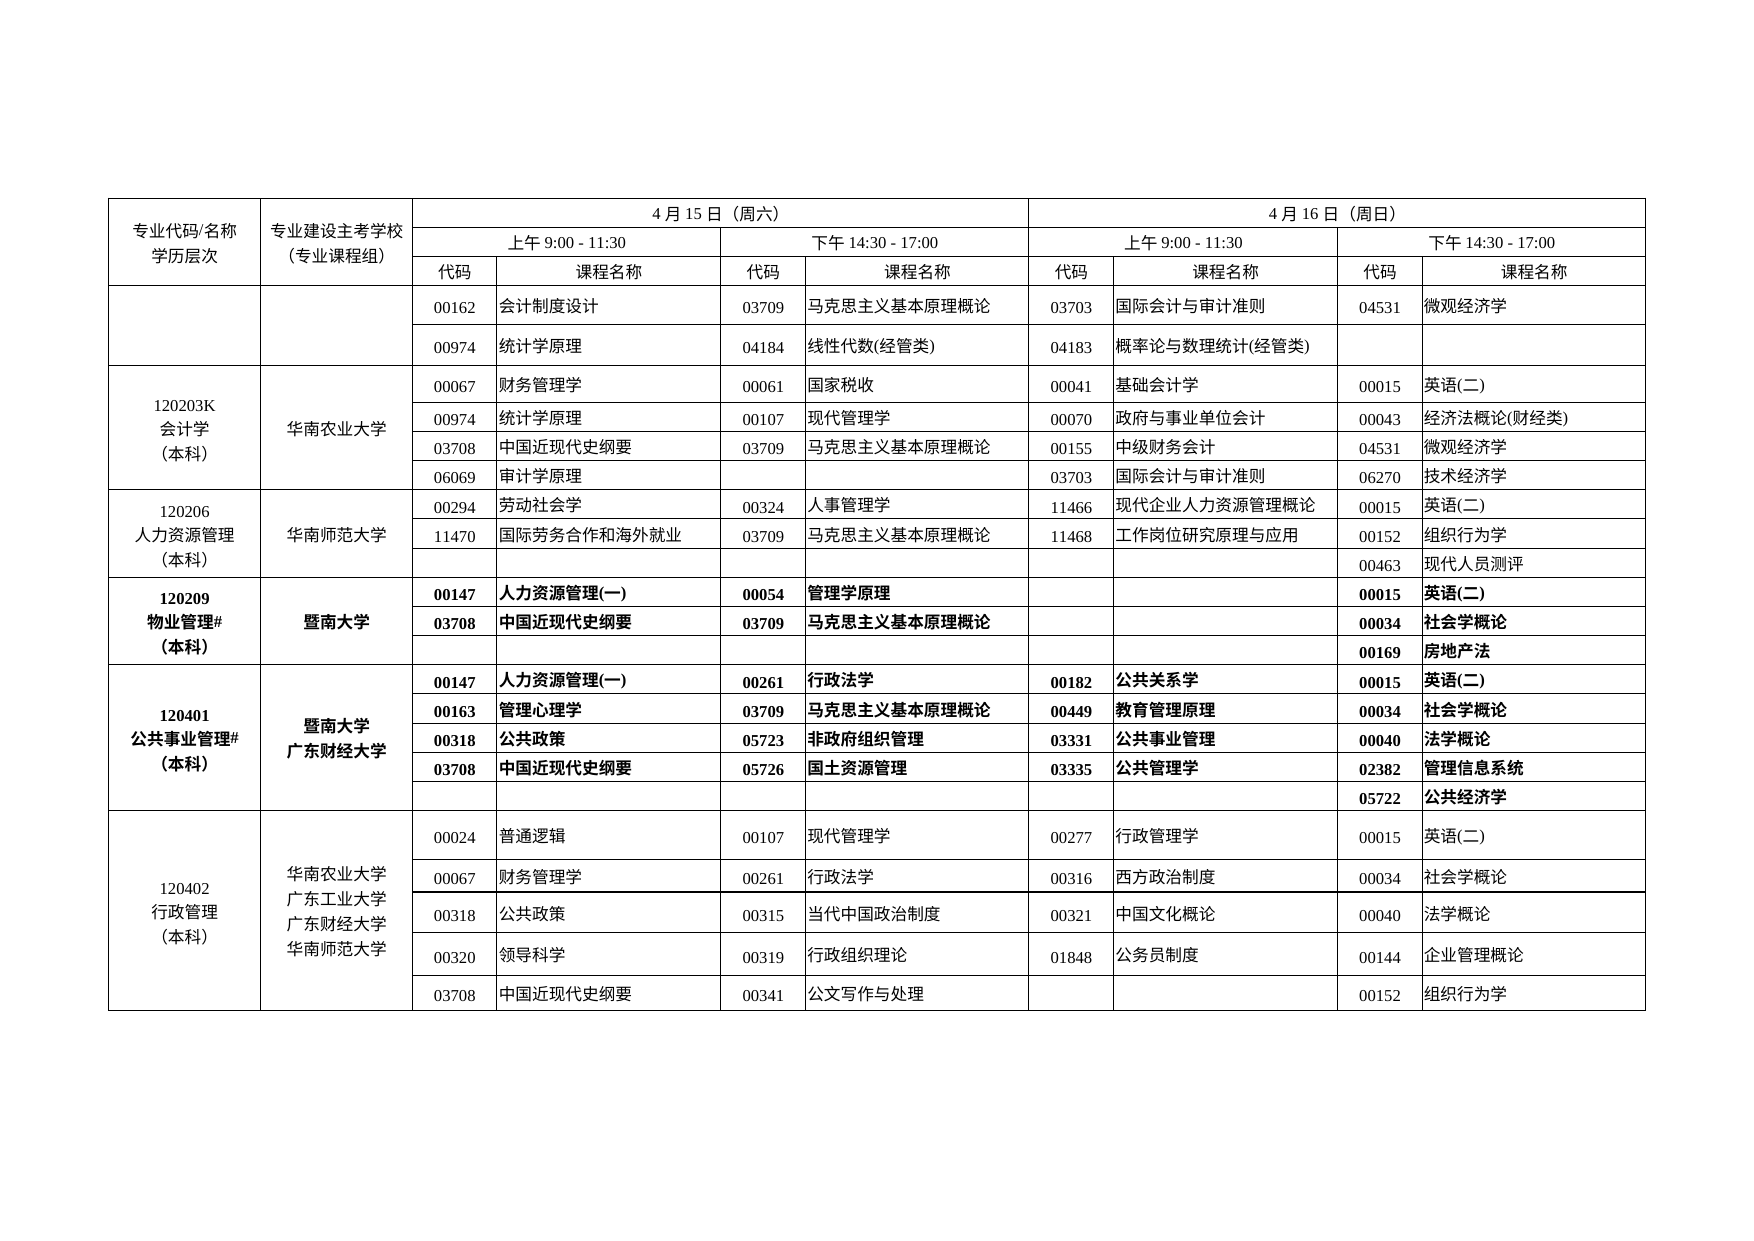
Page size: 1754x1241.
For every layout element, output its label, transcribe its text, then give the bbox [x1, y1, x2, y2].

table_cell 03709 [721, 432, 805, 460]
table_cell 马克思主义基本原理概论 [806, 286, 1028, 324]
table_cell 03708 [413, 976, 496, 1010]
table_cell 非政府组织管理 [806, 724, 1028, 752]
table_cell 00318 [413, 724, 496, 752]
table_cell 马克思主义基本原理概论 [806, 519, 1028, 547]
table_cell 00320 [413, 933, 496, 975]
table_cell [721, 782, 805, 810]
table_cell [721, 636, 805, 664]
table_cell 微观经济学 [1423, 432, 1645, 460]
table_cell 04184 [721, 325, 805, 365]
table_cell 西方政治制度 [1114, 860, 1337, 891]
table_cell 00067 [413, 366, 496, 402]
table_cell [1423, 325, 1645, 365]
table_cell 00341 [721, 976, 805, 1010]
table_cell [497, 636, 720, 664]
table_cell 03331 [1029, 724, 1113, 752]
table_cell 00015 [1338, 366, 1422, 402]
table_cell 00449 [1029, 694, 1113, 722]
table_cell 行政法学 [806, 860, 1028, 891]
table_cell 课程名称 [1114, 257, 1337, 285]
table_cell 中国近现代史纲要 [497, 432, 720, 460]
table_cell 华南师范大学 [261, 490, 412, 577]
table_cell 00061 [721, 366, 805, 402]
table_cell [1114, 578, 1337, 606]
table_cell 暨南大学 广东财经大学 [261, 665, 412, 810]
table_cell 统计学原理 [497, 325, 720, 365]
table_cell 管理心理学 [497, 694, 720, 722]
table_cell 120206 人力资源管理 （本科） [109, 490, 260, 577]
table_cell 中国近现代史纲要 [497, 976, 720, 1010]
table_cell 上午 9:00 - 11:30 [1029, 228, 1337, 256]
table_cell 代码 [1029, 257, 1113, 285]
table_cell 04531 [1338, 286, 1422, 324]
table_cell 马克思主义基本原理概论 [806, 432, 1028, 460]
table_cell 00015 [1338, 665, 1422, 693]
table_cell [1029, 636, 1113, 664]
table_cell [806, 549, 1028, 577]
table_cell 00054 [721, 578, 805, 606]
table_cell [1114, 549, 1337, 577]
table_cell 普通逻辑 [497, 811, 720, 858]
table_cell 00015 [1338, 578, 1422, 606]
table_cell 00261 [721, 665, 805, 693]
table_cell 组织行为学 [1423, 519, 1645, 547]
table_cell 国际会计与审计准则 [1114, 461, 1337, 489]
table_cell 00169 [1338, 636, 1422, 664]
table_cell 管理学原理 [806, 578, 1028, 606]
table_cell 现代人员测评 [1423, 549, 1645, 577]
table_cell 代码 [721, 257, 805, 285]
table_cell 00463 [1338, 549, 1422, 577]
table_cell 00147 [413, 665, 496, 693]
table_cell 行政法学 [806, 665, 1028, 693]
table_cell [721, 461, 805, 489]
table_cell 04531 [1338, 432, 1422, 460]
table_cell 00277 [1029, 811, 1113, 858]
table_cell 00041 [1029, 366, 1113, 402]
table_cell 00034 [1338, 694, 1422, 722]
table_cell 英语(二) [1423, 811, 1645, 858]
table_cell 国家税收 [806, 366, 1028, 402]
table_cell 公共政策 [497, 724, 720, 752]
table_cell [1029, 782, 1113, 810]
table_cell 00015 [1338, 811, 1422, 858]
table_cell 00182 [1029, 665, 1113, 693]
table_cell 统计学原理 [497, 403, 720, 431]
table_cell 00324 [721, 490, 805, 518]
table_cell 经济法概论(财经类) [1423, 403, 1645, 431]
table_cell 11468 [1029, 519, 1113, 547]
table_cell 线性代数(经管类) [806, 325, 1028, 365]
table_cell [806, 782, 1028, 810]
table_cell 00040 [1338, 893, 1422, 932]
table_header 专业代码/名称 学历层次 [109, 199, 260, 285]
table_cell 00321 [1029, 893, 1113, 932]
table_cell [1114, 782, 1337, 810]
table_cell 行政组织理论 [806, 933, 1028, 975]
table_cell 公共政策 [497, 893, 720, 932]
table_cell 00315 [721, 893, 805, 932]
table_cell 微观经济学 [1423, 286, 1645, 324]
table_cell 120203K 会计学 （本科） [109, 366, 260, 489]
table_cell 社会学概论 [1423, 694, 1645, 722]
table_cell 劳动社会学 [497, 490, 720, 518]
table_cell 00152 [1338, 976, 1422, 1010]
table_cell 11466 [1029, 490, 1113, 518]
table_cell 00974 [413, 403, 496, 431]
table_cell 课程名称 [1423, 257, 1645, 285]
table_cell [497, 549, 720, 577]
table_cell 人力资源管理(一) [497, 578, 720, 606]
table_cell 00319 [721, 933, 805, 975]
table_cell 现代企业人力资源管理概论 [1114, 490, 1337, 518]
table_cell 英语(二) [1423, 578, 1645, 606]
table_cell 120209 物业管理# （本科） [109, 578, 260, 664]
table_cell 03335 [1029, 753, 1113, 781]
table_cell 03703 [1029, 286, 1113, 324]
table_cell 下午 14:30 - 17:00 [721, 228, 1028, 256]
table_cell 技术经济学 [1423, 461, 1645, 489]
table_cell 国土资源管理 [806, 753, 1028, 781]
table_cell 03709 [721, 607, 805, 635]
table_cell 00040 [1338, 724, 1422, 752]
table_cell 05723 [721, 724, 805, 752]
table_cell 当代中国政治制度 [806, 893, 1028, 932]
table_cell 代码 [1338, 257, 1422, 285]
table_cell 马克思主义基本原理概论 [806, 694, 1028, 722]
table_cell 00144 [1338, 933, 1422, 975]
table_cell 00318 [413, 893, 496, 932]
table_cell 财务管理学 [497, 860, 720, 891]
table_cell 基础会计学 [1114, 366, 1337, 402]
table_cell 人力资源管理(一) [497, 665, 720, 693]
table_cell 华南农业大学 [261, 366, 412, 489]
table_cell 人事管理学 [806, 490, 1028, 518]
table_cell 现代管理学 [806, 811, 1028, 858]
table_cell 代码 [413, 257, 496, 285]
table_cell 03709 [721, 519, 805, 547]
table_cell [1338, 325, 1422, 365]
table_cell 00294 [413, 490, 496, 518]
table_cell 行政管理学 [1114, 811, 1337, 858]
table_cell 企业管理概论 [1423, 933, 1645, 975]
table_cell 上午 9:00 - 11:30 [413, 228, 720, 256]
table_cell 03703 [1029, 461, 1113, 489]
table_cell 03708 [413, 432, 496, 460]
table_cell 法学概论 [1423, 893, 1645, 932]
table_cell 公共管理学 [1114, 753, 1337, 781]
table_cell [806, 461, 1028, 489]
table_cell 中国近现代史纲要 [497, 607, 720, 635]
table_cell 组织行为学 [1423, 976, 1645, 1010]
table_cell 05726 [721, 753, 805, 781]
table_cell 教育管理原理 [1114, 694, 1337, 722]
table_cell 会计制度设计 [497, 286, 720, 324]
table_cell 120402 行政管理 （本科） [109, 811, 260, 1010]
table_cell 国际劳务合作和海外就业 [497, 519, 720, 547]
table_cell 公务员制度 [1114, 933, 1337, 975]
table_header 4 月 15 日（周六） [413, 199, 1028, 227]
table_cell [1114, 636, 1337, 664]
table_cell [1029, 578, 1113, 606]
table_cell 00261 [721, 860, 805, 891]
table_cell 02382 [1338, 753, 1422, 781]
table_cell 工作岗位研究原理与应用 [1114, 519, 1337, 547]
table_cell 04183 [1029, 325, 1113, 365]
table_cell 00107 [721, 403, 805, 431]
table_cell [1029, 976, 1113, 1010]
table_cell [1029, 607, 1113, 635]
table_cell 公共经济学 [1423, 782, 1645, 810]
table_cell 00067 [413, 860, 496, 891]
table_cell 公共事业管理 [1114, 724, 1337, 752]
table_cell 00152 [1338, 519, 1422, 547]
table_cell 中级财务会计 [1114, 432, 1337, 460]
table_cell 华南农业大学 广东工业大学 广东财经大学 华南师范大学 [261, 811, 412, 1010]
table_cell 政府与事业单位会计 [1114, 403, 1337, 431]
table_cell 审计学原理 [497, 461, 720, 489]
table_cell 下午 14:30 - 17:00 [1338, 228, 1645, 256]
table_cell 房地产法 [1423, 636, 1645, 664]
table_cell 01848 [1029, 933, 1113, 975]
table_cell 国际会计与审计准则 [1114, 286, 1337, 324]
table_cell 06069 [413, 461, 496, 489]
table_cell 领导科学 [497, 933, 720, 975]
table_cell 03708 [413, 753, 496, 781]
table_cell [413, 782, 496, 810]
table_cell 00024 [413, 811, 496, 858]
table_cell 马克思主义基本原理概论 [806, 607, 1028, 635]
table_cell 05722 [1338, 782, 1422, 810]
table_cell 00974 [413, 325, 496, 365]
table_cell 课程名称 [806, 257, 1028, 285]
table_cell 00070 [1029, 403, 1113, 431]
table_cell 03708 [413, 607, 496, 635]
table_cell 00163 [413, 694, 496, 722]
table_header 4 月 16 日（周日） [1029, 199, 1645, 227]
table_cell 管理信息系统 [1423, 753, 1645, 781]
table_cell [413, 549, 496, 577]
table_cell 现代管理学 [806, 403, 1028, 431]
table_cell 中国文化概论 [1114, 893, 1337, 932]
table_cell 暨南大学 [261, 578, 412, 664]
table_cell 英语(二) [1423, 665, 1645, 693]
table_cell [413, 636, 496, 664]
table_cell [1114, 976, 1337, 1010]
table_cell 06270 [1338, 461, 1422, 489]
table_cell 中国近现代史纲要 [497, 753, 720, 781]
table_cell 120401 公共事业管理# （本科） [109, 665, 260, 810]
table_cell 00107 [721, 811, 805, 858]
table_cell 00034 [1338, 860, 1422, 891]
table_cell 公共关系学 [1114, 665, 1337, 693]
table_cell 财务管理学 [497, 366, 720, 402]
table_cell 英语(二) [1423, 366, 1645, 402]
table_cell 00034 [1338, 607, 1422, 635]
table_cell 00015 [1338, 490, 1422, 518]
table_cell 00043 [1338, 403, 1422, 431]
table_cell [806, 636, 1028, 664]
table_cell [1114, 607, 1337, 635]
table_cell 社会学概论 [1423, 607, 1645, 635]
table_cell 社会学概论 [1423, 860, 1645, 891]
table_cell [497, 782, 720, 810]
table_cell [1029, 549, 1113, 577]
table_cell 英语(二) [1423, 490, 1645, 518]
table_cell 03709 [721, 286, 805, 324]
table_header 专业建设主考学校 （专业课程组） [261, 199, 412, 285]
table_cell 00162 [413, 286, 496, 324]
table_cell 课程名称 [497, 257, 720, 285]
table_cell 概率论与数理统计(经管类) [1114, 325, 1337, 365]
table_cell 00147 [413, 578, 496, 606]
table_cell [721, 549, 805, 577]
table_cell 00155 [1029, 432, 1113, 460]
table_cell 03709 [721, 694, 805, 722]
table_cell 11470 [413, 519, 496, 547]
table_cell 00316 [1029, 860, 1113, 891]
table_cell 法学概论 [1423, 724, 1645, 752]
table_cell 公文写作与处理 [806, 976, 1028, 1010]
